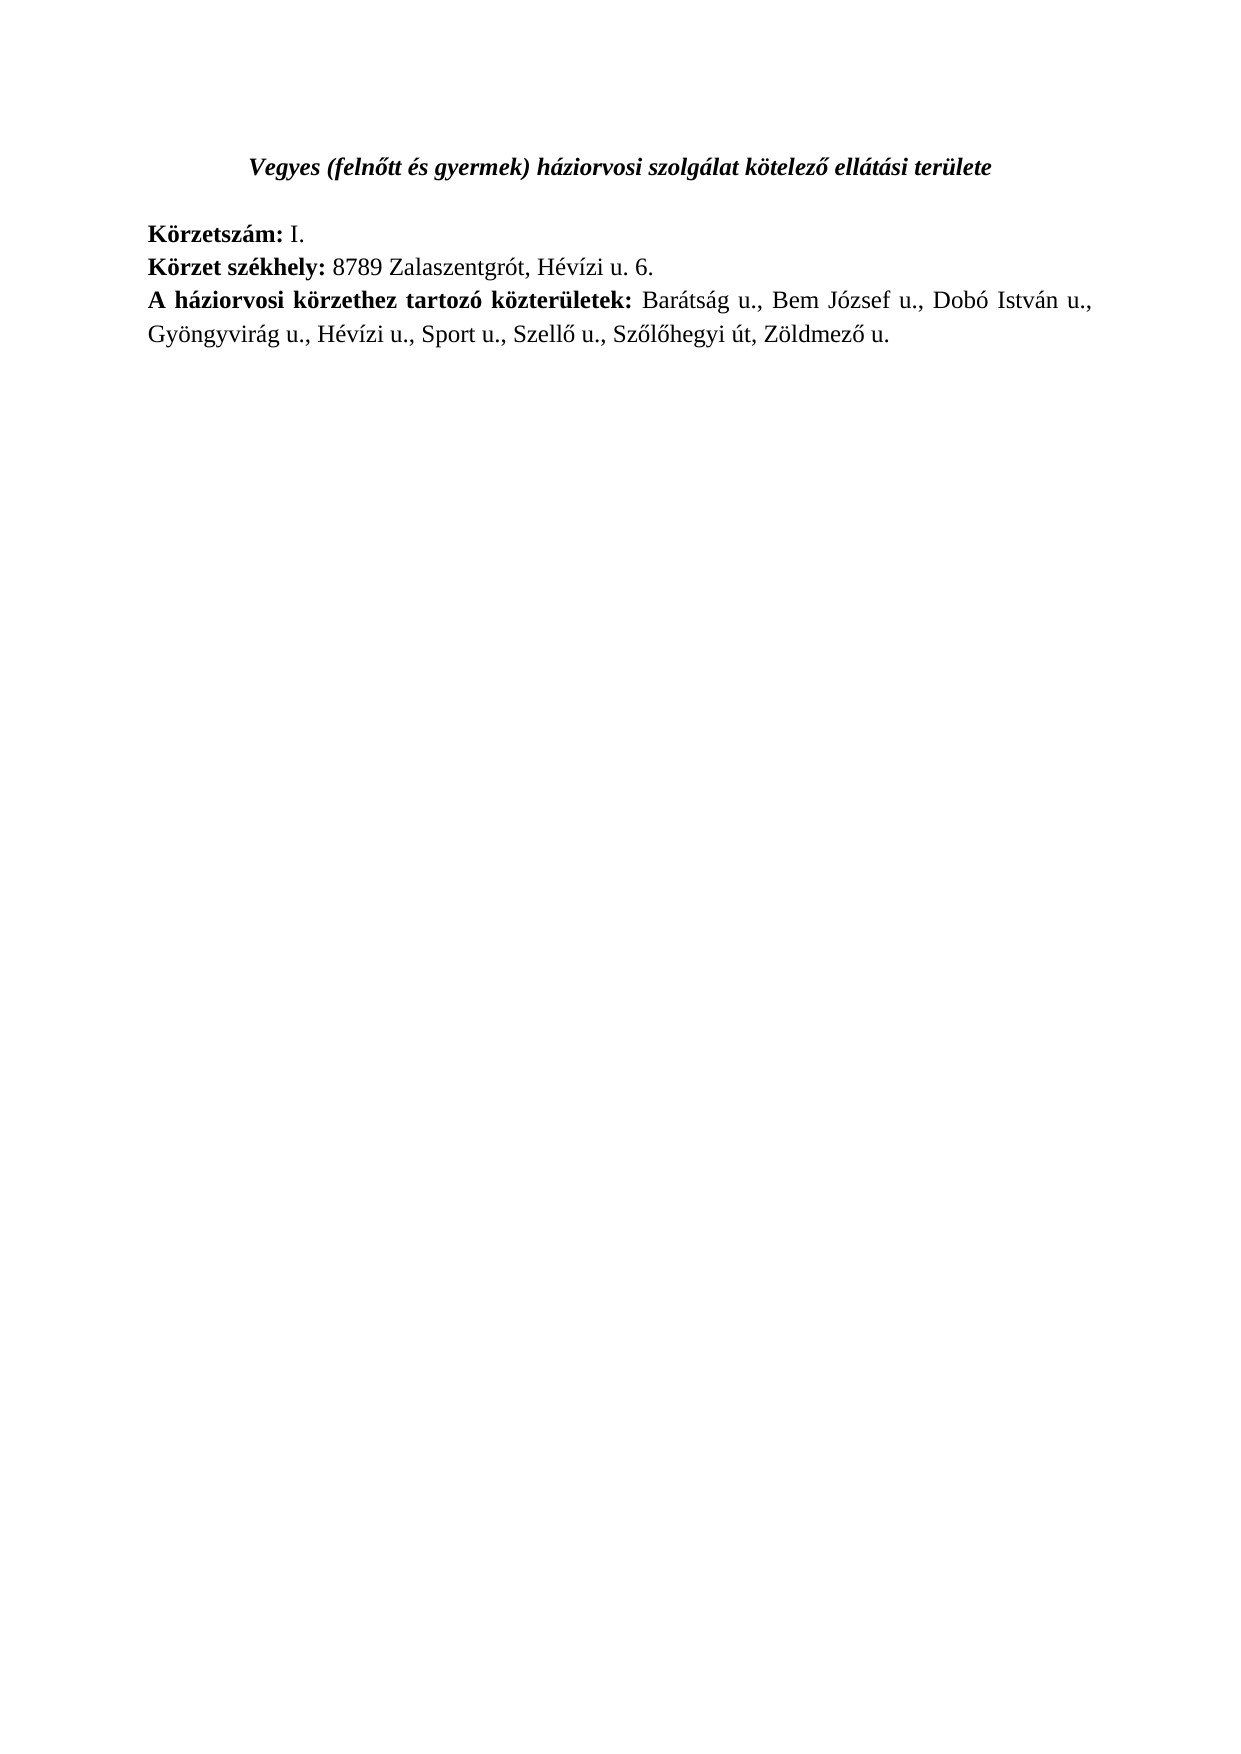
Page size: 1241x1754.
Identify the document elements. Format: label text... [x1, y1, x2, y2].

text Körzetszám: I. [148, 214, 1093, 248]
text A háziorvosi körzethez tartozó közterületek: Barátság u., Bem József u., Dobó István u., Gyöngyvirág u., Hévízi u., Sport u., Szellő u., Szőlőhegyi út, Zöldmező u. [148, 281, 1093, 348]
text Körzet székhely: 8789 Zalaszentgrót, Hévízi u. 6. [148, 248, 1093, 281]
text Vegyes (felnőtt és gyermek) háziorvosi szolgálat kötelező ellátási területe [148, 148, 1093, 181]
